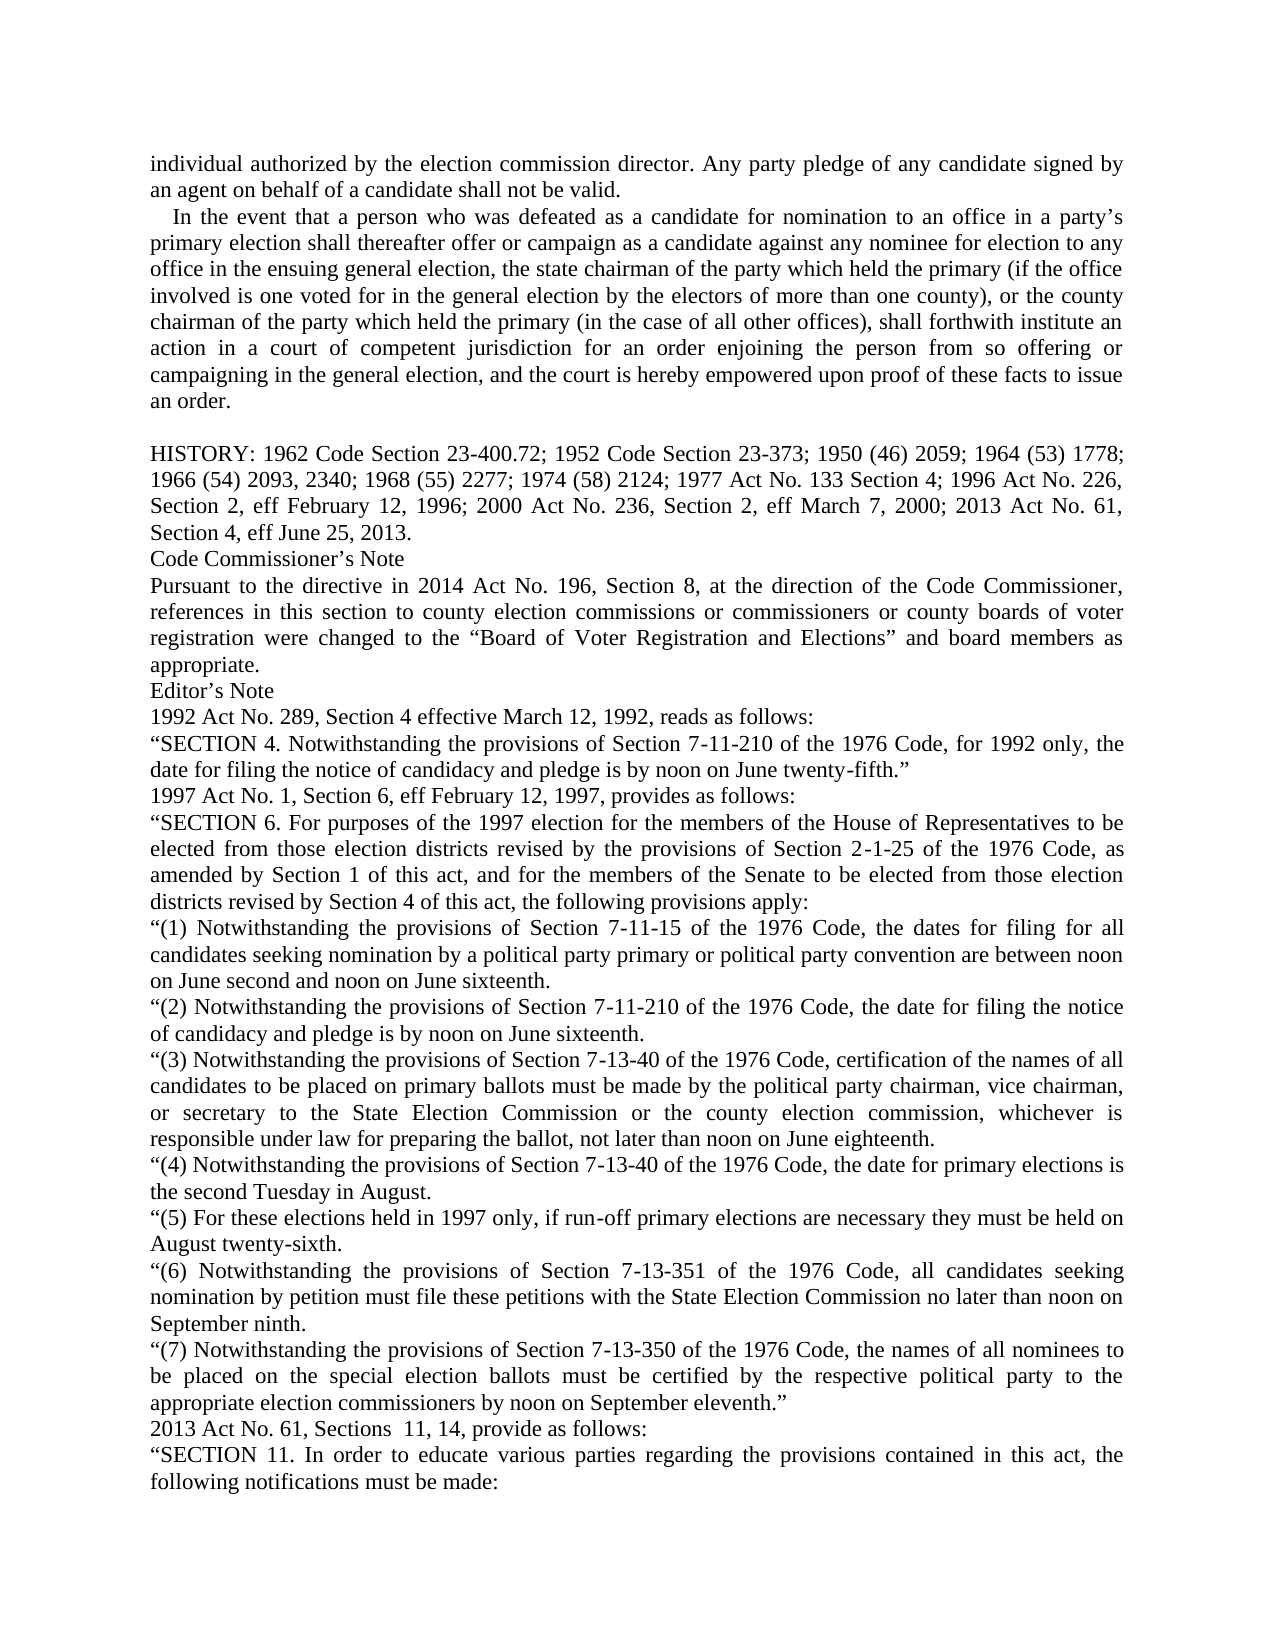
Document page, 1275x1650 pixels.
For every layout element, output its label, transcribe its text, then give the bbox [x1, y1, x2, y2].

text “SECTION 4. Notwithstanding the provisions of Section 7-11-210 of the 1976 Code, for 1992 only, the date for filing the notice of candidacy and pledge is by noon on June twenty-fifth.” [150, 730, 1125, 782]
text “SECTION 6. For purposes of the 1997 election for the members of the House of Representatives to be elected from those election districts revised by the provisions of Section 2-1-25 of the 1976 Code, as amended by Section 1 of this act, and for the members of the Senate to be elected from those election districts revised by Section 4 of this act, the following provisions apply: [150, 809, 1125, 914]
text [150, 150, 1125, 203]
text In the event that a person who was defeated as a candidate for nomination to an office in a party’s primary election shall thereafter offer or campaign as a candidate against any nominee for election to any office in the ensuing general election, the state chairman of the party which held the primary (if the office involved is one voted for in the general election by the electors of more than one county), or the county chairman of the party which held the primary (in the case of all other offices), shall forthwith institute an action in a court of competent jurisdiction for an order enjoining the person from so offering or campaigning in the general election, and the court is hereby empowered upon proof of these facts to issue an order. [150, 203, 1125, 413]
text “(5) For these elections held in 1997 only, if run-off primary elections are necessary they must be held on August twenty-sixth. [150, 1204, 1125, 1257]
text 2013 Act No. 61, Sections 11, 14, provide as follows: [150, 1415, 1125, 1441]
text 1997 Act No. 1, Section 6, eff February 12, 1997, provides as follows: [150, 782, 1125, 809]
text Code Commissioner’s Note [150, 545, 1125, 572]
text Pursuant to the directive in 2014 Act No. 196, Section 8, at the direction of the Code Commissioner, references in this section to county election commissions or commissioners or county boards of voter registration were changed to the “Board of Voter Registration and Elections” and board members as appropriate. [150, 572, 1125, 677]
text 1992 Act No. 289, Section 4 effective March 12, 1992, reads as follows: [150, 703, 1125, 730]
text HISTORY: 1962 Code Section 23-400.72; 1952 Code Section 23-373; 1950 (46) 2059; 1964 (53) 1778; 1966 (54) 2093, 2340; 1968 (55) 2277; 1974 (58) 2124; 1977 Act No. 133 Section 4; 1996 Act No. 226, Section 2, eff February 12, 1996; 2000 Act No. 236, Section 2, eff March 7, 2000; 2013 Act No. 61, Section 4, eff June 25, 2013. [150, 440, 1125, 545]
text Editor’s Note [150, 677, 1125, 703]
text “(4) Notwithstanding the provisions of Section 7-13-40 of the 1976 Code, the date for primary elections is the second Tuesday in August. [150, 1151, 1125, 1204]
text “(2) Notwithstanding the provisions of Section 7-11-210 of the 1976 Code, the date for filing the notice of candidacy and pledge is by noon on June sixteenth. [150, 993, 1125, 1046]
text “(1) Notwithstanding the provisions of Section 7-11-15 of the 1976 Code, the dates for filing for all candidates seeking nomination by a political party primary or political party convention are between noon on June second and noon on June sixteenth. [150, 914, 1125, 993]
text “SECTION 11. In order to educate various parties regarding the provisions contained in this act, the following notifications must be made: [150, 1441, 1125, 1494]
text “(3) Notwithstanding the provisions of Section 7-13-40 of the 1976 Code, certification of the names of all candidates to be placed on primary ballots must be made by the political party chairman, vice chairman, or secretary to the State Election Commission or the county election commission, whichever is responsible under law for preparing the ballot, not later than noon on June eighteenth. [150, 1046, 1125, 1151]
text “(6) Notwithstanding the provisions of Section 7-13-351 of the 1976 Code, all candidates seeking nomination by petition must file these petitions with the State Election Commission no later than noon on September ninth. [150, 1257, 1125, 1336]
text “(7) Notwithstanding the provisions of Section 7-13-350 of the 1976 Code, the names of all nominees to be placed on the special election ballots must be certified by the respective political party to the appropriate election commissioners by noon on September eleventh.” [150, 1336, 1125, 1415]
